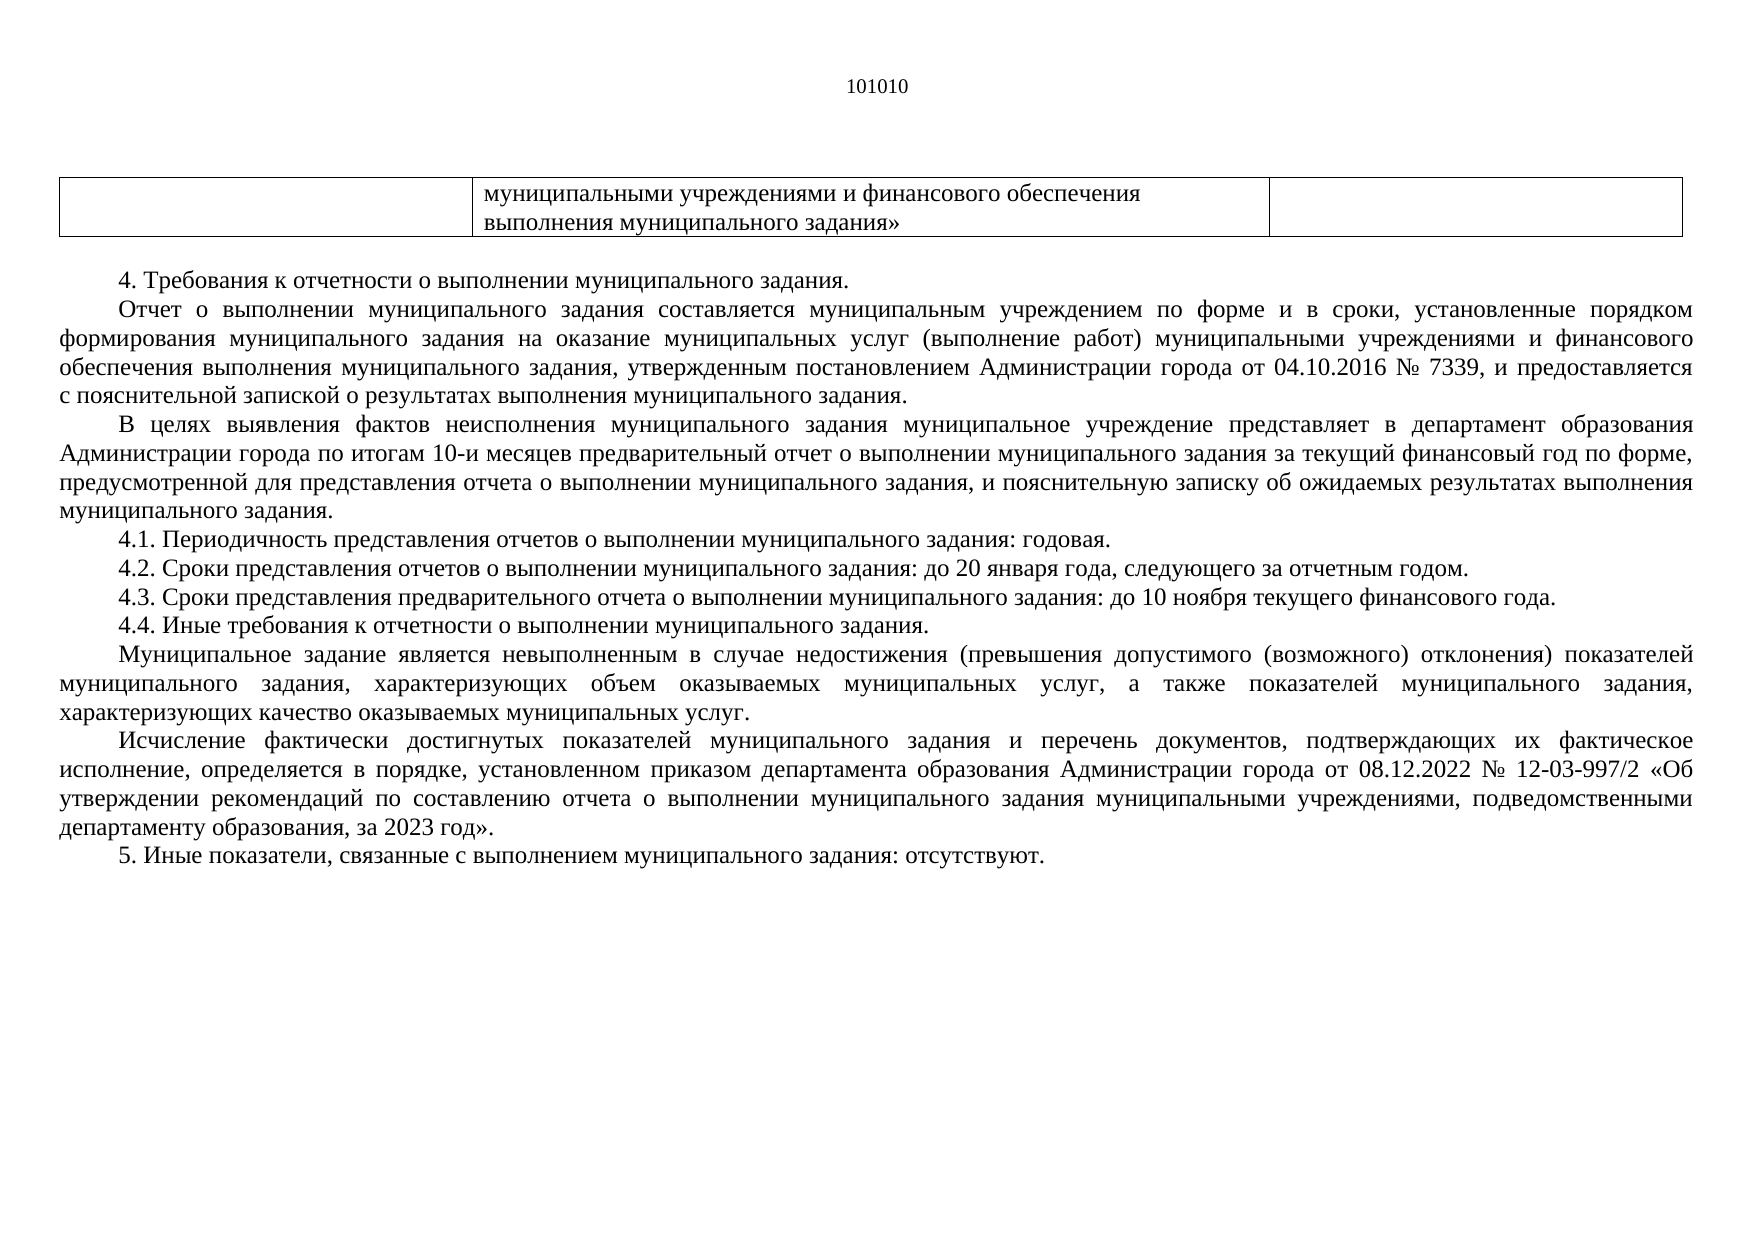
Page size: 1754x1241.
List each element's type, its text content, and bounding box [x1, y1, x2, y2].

text 4.1. Периодичность представления отчетов о выполнении муниципального задания: годовая. [59, 524, 1695, 553]
text В целях выявления фактов неисполнения муниципального задания муниципальное учреждение представляет в департамент образования Администрации города по итогам 10-и месяцев предварительный отчет о выполнении муниципального задания за текущий финансовый год по форме, предусмотренной для представления отчета о выполнении муниципального задания, и пояснительную записку об ожидаемых результатах выполнения муниципального задания. [59, 409, 1695, 524]
text 4.4. Иные требования к отчетности о выполнении муниципального задания. [59, 611, 1695, 639]
text Муниципальное задание является невыполненным в случае недостижения (превышения допустимого (возможного) отклонения) показателей муниципального задания, характеризующих объем оказываемых муниципальных услуг, а также показателей муниципального задания, характеризующих качество оказываемых муниципальных услуг. [59, 639, 1695, 726]
text 5. Иные показатели, связанные с выполнением муниципального задания: отсутствуют. [59, 841, 1695, 869]
text 4.3. Сроки представления предварительного отчета о выполнении муниципального задания: до 10 ноября текущего финансового года. [59, 582, 1695, 611]
text Отчет о выполнении муниципального задания составляется муниципальным учреждением по форме и в сроки, установленные порядком формирования муниципального задания на оказание муниципальных услуг (выполнение работ) муниципальными учреждениями и финансового обеспечения выполнения муниципального задания, утвержденным постановлением Администрации города от 04.10.2016 № 7339, и предоставляется с пояснительной запиской о результатах выполнения муниципального задания. [59, 294, 1695, 409]
text 4. Требования к отчетности о выполнении муниципального задания. [59, 266, 1695, 294]
text 4.2. Сроки представления отчетов о выполнении муниципального задания: до 20 января года, следующего за отчетным годом. [59, 553, 1695, 582]
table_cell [473, 178, 1269, 236]
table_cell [60, 178, 472, 236]
text Исчисление фактически достигнутых показателей муниципального задания и перечень документов, подтверждающих их фактическое исполнение, определяется в порядке, установленном приказом департамента образования Администрации города от 08.12.2022 № 12-03-997/2 «Об утверждении рекомендаций по составлению отчета о выполнении муниципального задания муниципальными учреждениями, подведомственными департаменту образования, за 2023 год». [59, 726, 1695, 841]
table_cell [1270, 178, 1682, 236]
